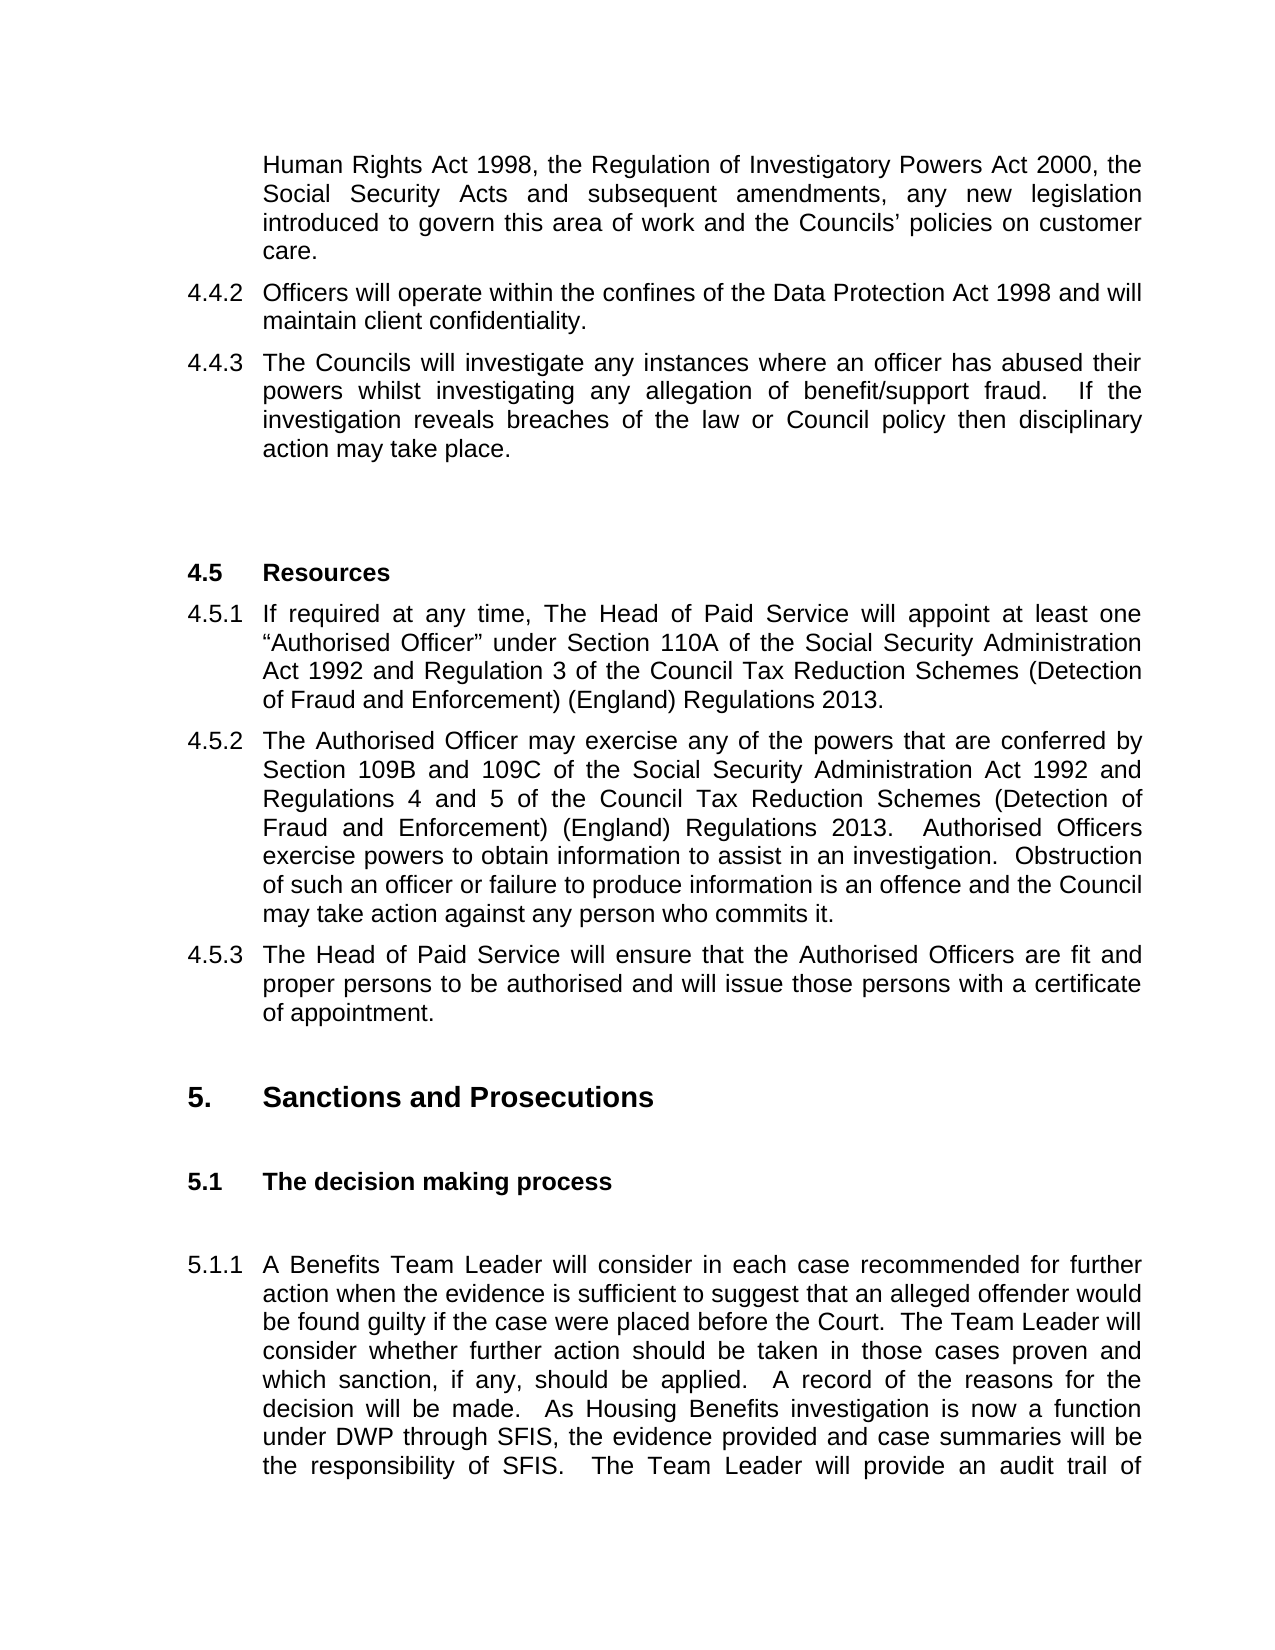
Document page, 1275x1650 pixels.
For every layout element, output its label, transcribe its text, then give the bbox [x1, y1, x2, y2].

text 5.1 The decision making process [187, 1167, 1144, 1196]
text 4.5.1 If required at any time, The Head of Paid Service will appoint at least one “Authorised Officer” under Section 110A of the Social Security Administration Act 1992 and Regulation 3 of the Council Tax Reduction Schemes (Detection of Fraud and Enforcement) (England) Regulations 2013. [187, 599, 1144, 714]
list Officers will operate within the confines of the Data Protection Act 1998 and will maintain client confidentiality. [187, 277, 1144, 335]
text 4.5.3 The Head of Paid Service will ensure that the Authorised Officers are fit and proper persons to be authorised and will issue those persons with a certificate of appointment. [187, 940, 1144, 1026]
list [187, 150, 1144, 265]
text 4.5.2 The Authorised Officer may exercise any of the powers that are conferred by Section 109B and 109C of the Social Security Administration Act 1992 and Regulations 4 and 5 of the Council Tax Reduction Schemes (Detection of Fraud and Enforcement) (England) Regulations 2013. Authorised Officers exercise powers to obtain information to assist in an investigation. Obstruction of such an officer or failure to produce information is an offence and the Council may take action against any person who commits it. [187, 726, 1144, 927]
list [187, 1250, 1144, 1480]
text 5. Sanctions and Prosecutions [187, 1080, 1144, 1113]
text 4.5 Resources [187, 557, 1144, 586]
list The Councils will investigate any instances where an officer has abused their powers whilst investigating any allegation of benefit/support fraud. If the investigation reveals breaches of the law or Council policy then disciplinary action may take place. [187, 347, 1144, 462]
